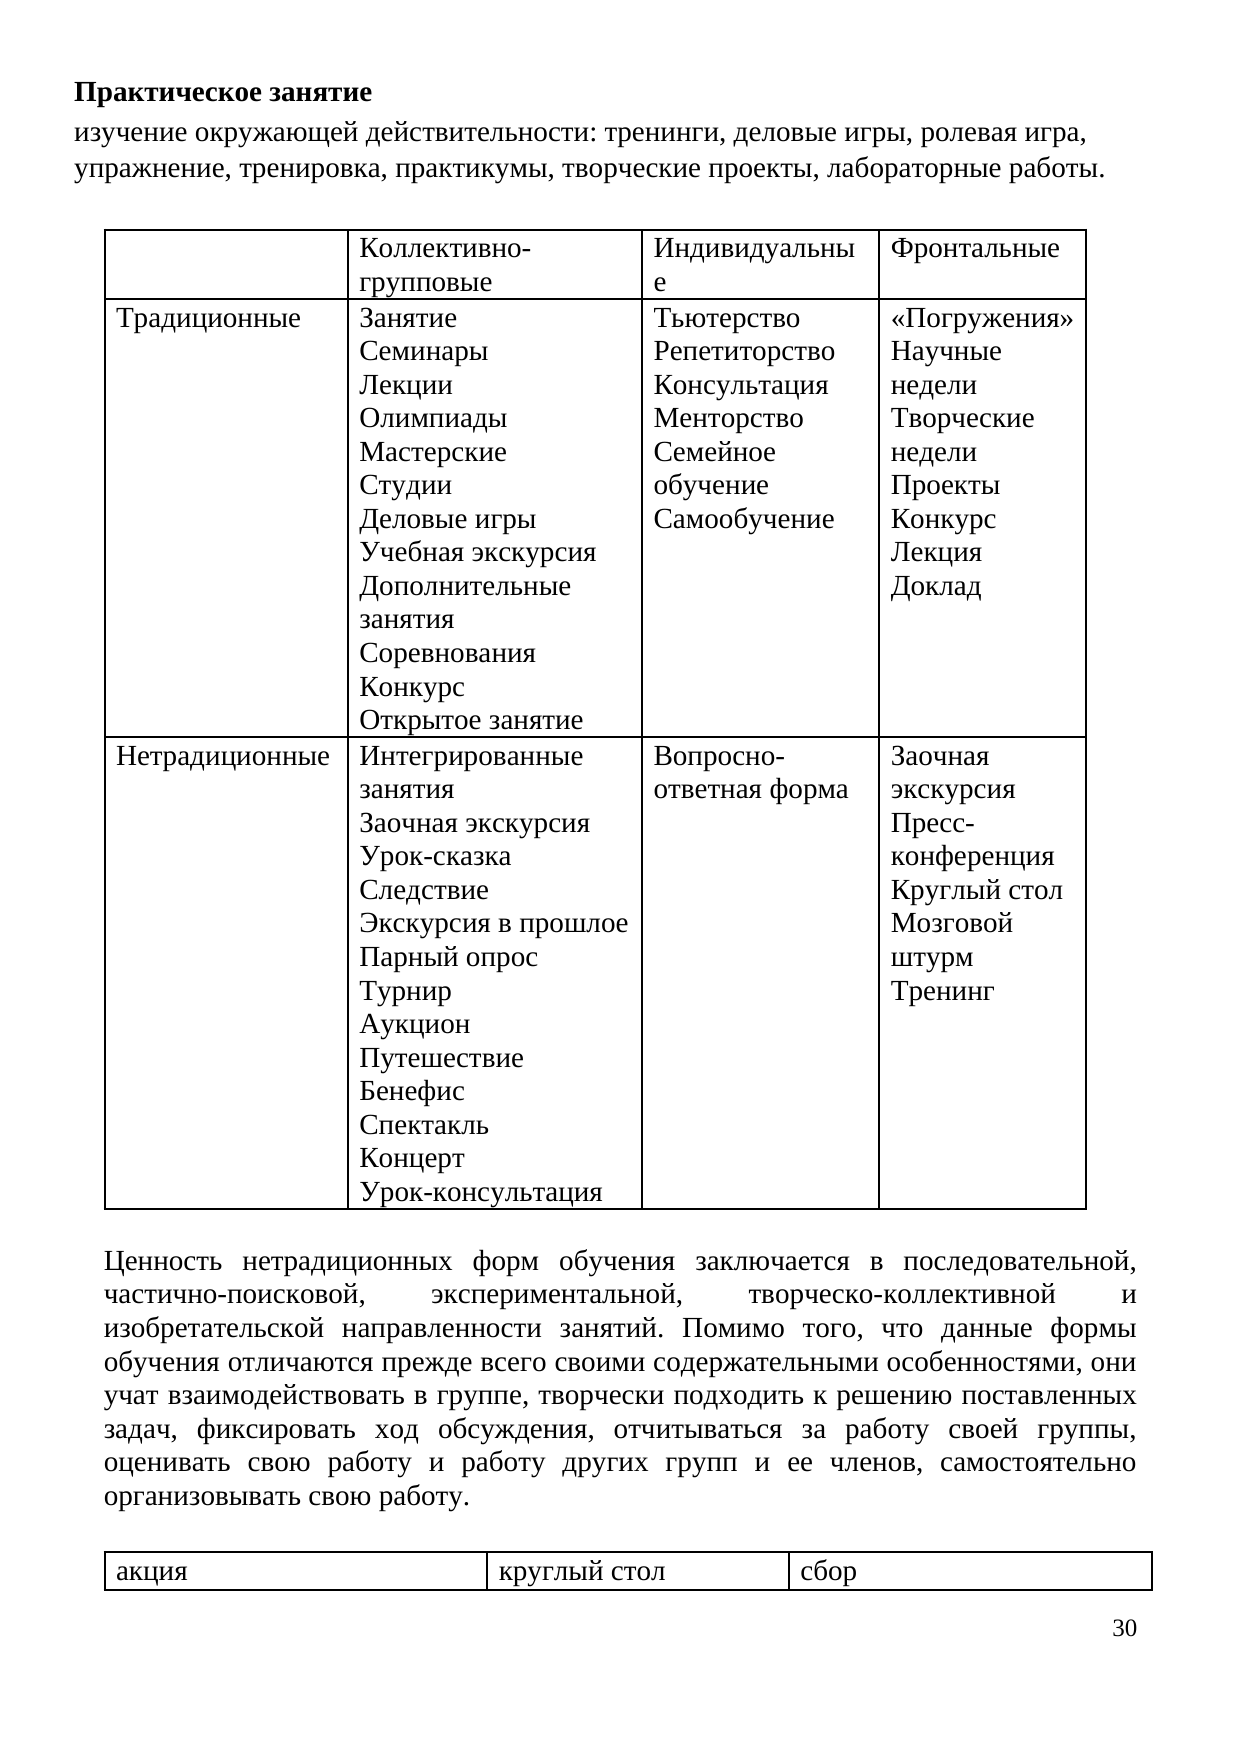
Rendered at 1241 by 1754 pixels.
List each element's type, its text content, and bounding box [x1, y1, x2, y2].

text изучение окружающей действительности: тренинги, деловые игры, ролевая игра, упражнение, тренировка, практикумы, творческие проекты, лабораторные работы. [74, 114, 1137, 183]
text Ценность нетрадиционных форм обучения заключается в последовательной, частично-поисковой, экспериментальной, творческо-коллективной и изобретательской направленности занятий. Помимо того, что данные формы обучения отличаются прежде всего своими содержательными особенностями, они учат взаимодействовать в группе, творчески подходить к решению поставленных задач, фиксировать ход обсуждения, отчитываться за работу своей группы, оценивать свою работу и работу других групп и ее членов, самостоятельно организовывать свою работу. [103, 1243, 1137, 1511]
table_cell Интегрированные занятия Заочная экскурсия Урок-сказка Следствие Экскурсия в прошлое Парный опрос Турнир Аукцион Путешествие Бенефис Спектакль Концерт Урок-консультация [349, 738, 641, 1207]
table_header [106, 231, 347, 298]
table_header Индивидуальные [643, 231, 878, 298]
text Практическое занятие [74, 74, 1137, 108]
table_cell Традиционные [106, 300, 347, 736]
table_cell Вопросно-ответная форма [643, 738, 878, 1207]
table_cell Тьютерство Репетиторство Консультация Менторство Семейное обучение Самообучение [643, 300, 878, 736]
table_cell Заочная экскурсия Пресс-конференция Круглый стол Мозговой штурм Тренинг [880, 738, 1085, 1207]
table_header сбор [790, 1553, 1151, 1589]
table_header Коллективно-групповые [349, 231, 641, 298]
table_header круглый стол [488, 1553, 788, 1589]
table_header акция [106, 1553, 486, 1589]
table_cell «Погружения» Научные недели Творческие недели Проекты Конкурс Лекция Доклад [880, 300, 1085, 736]
table_header Фронтальные [880, 231, 1085, 298]
table_cell Нетрадиционные [106, 738, 347, 1207]
table_cell Занятие Семинары Лекции Олимпиады Мастерские Студии Деловые игры Учебная экскурсия Дополнительные занятия Соревнования Конкурс Открытое занятие [349, 300, 641, 736]
